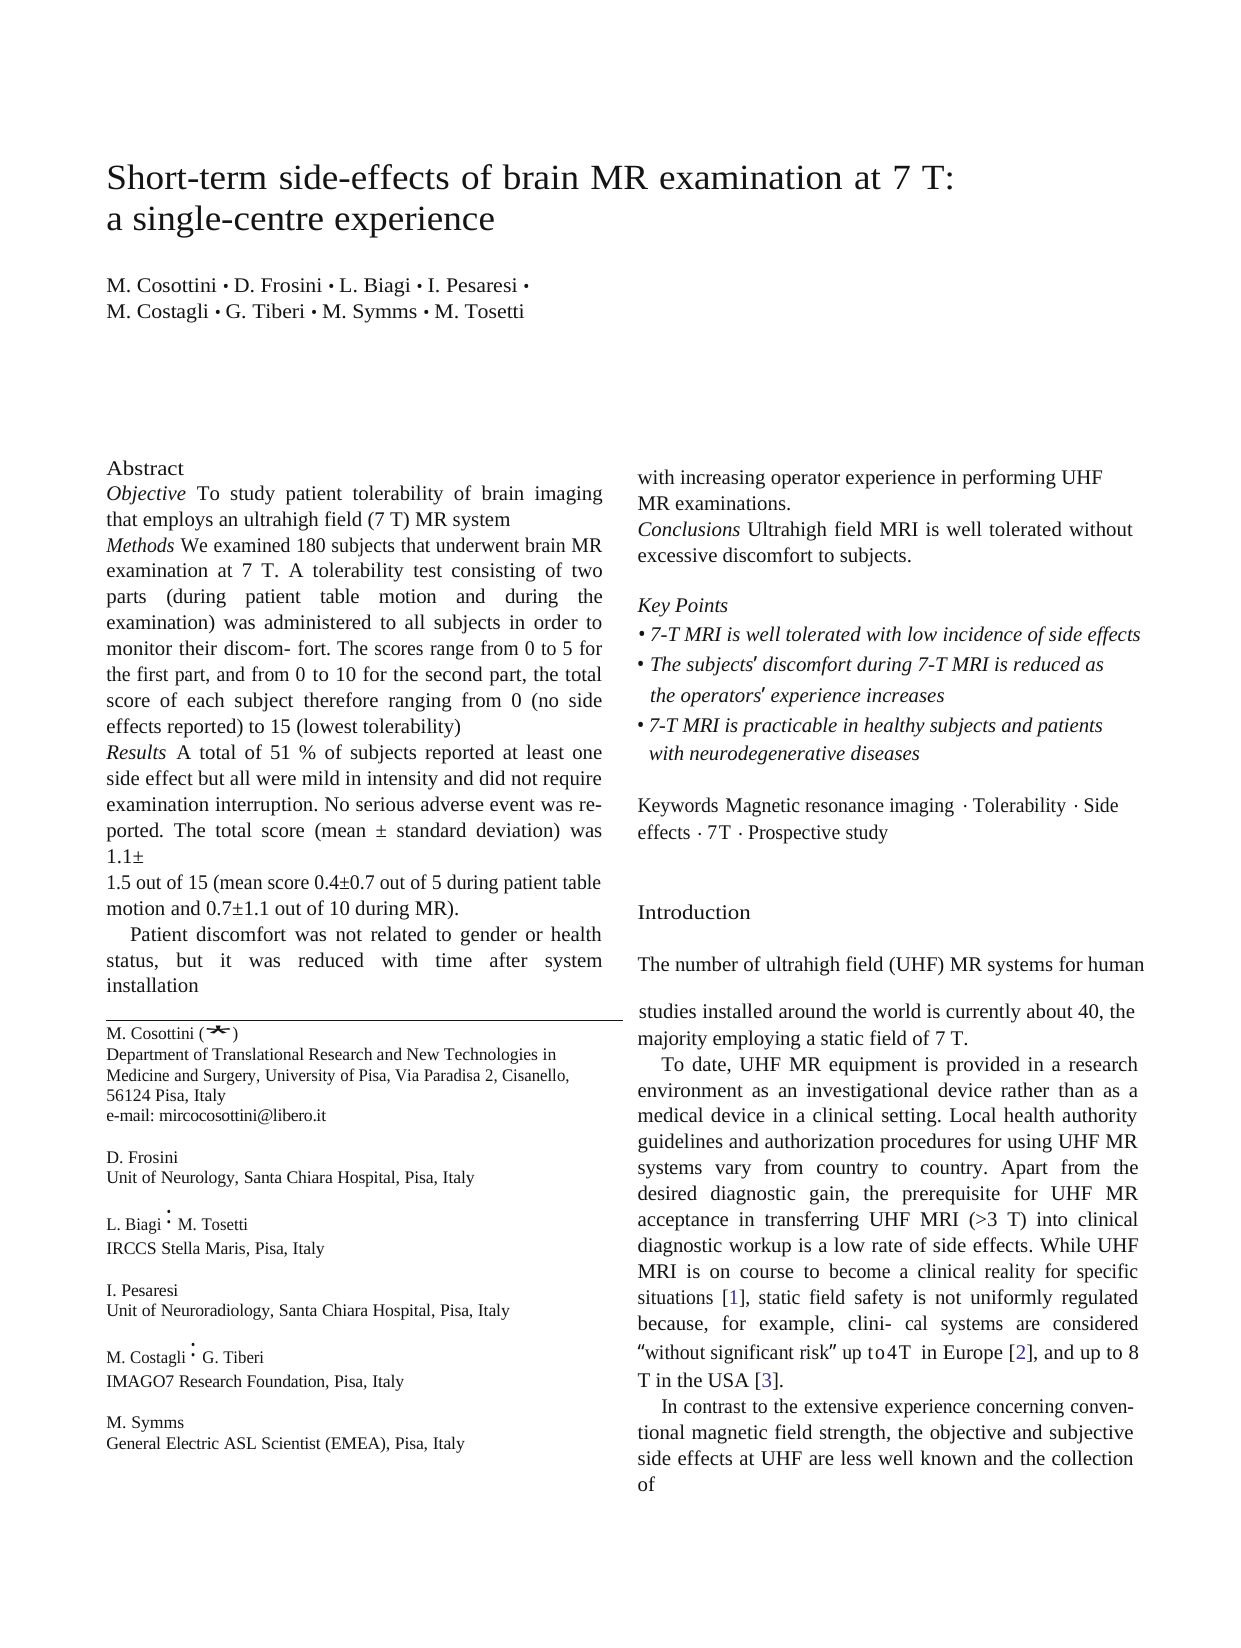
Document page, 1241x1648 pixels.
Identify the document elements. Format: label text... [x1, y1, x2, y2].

text studies installed around the world is currently about 40, the [106, 999, 1151, 1023]
text Patient discomfort was not related to gender or health status, but it was reduced with time after system installation [106, 922, 603, 997]
text Unit of Neuroradiology, Santa Chiara Hospital, Pisa, Italy [106, 1300, 577, 1321]
text M. Costagli : G. Tiberi [106, 1331, 577, 1371]
text D. Frosini [106, 1147, 577, 1167]
text The number of ultrahigh field (UHF) MR systems for human [637, 952, 1151, 976]
text e-mail: mircocosottini@libero.it [106, 1105, 577, 1126]
text To date, UHF MR equipment is provided in a research environment as an investigational device rather than as a medical device in a clinical setting. Local health authority guidelines and authorization procedures for using UHF MR systems vary from country to country. Apart from the desired diagnostic gain, the prerequisite for UHF MR acceptance in transferring UHF MRI (>3 T) into clinical diagnostic workup is a low rate of side effects. While UHF MRI is on course to become a clinical reality for specific situations [1], static field safety is not uniformly regulated because, for example, clini- cal systems are considered “without significant risk” up to4T in Europe [2], and up to 8 T in the USA [3]. [637, 1052, 1138, 1392]
text I. Pesaresi [106, 1279, 577, 1300]
list 7-T MRI is well tolerated with low incidence of side effects [637, 619, 1151, 647]
text M. Costagli • G. Tiberi • M. Symms • M. Tosetti [106, 299, 1151, 323]
text Key Points [637, 593, 1151, 617]
text Abstract [106, 456, 607, 480]
title Short-term side-effects of brain MR examination at 7 T: a single-centre experience [106, 156, 969, 238]
text Unit of Neurology, Santa Chiara Hospital, Pisa, Italy [106, 1167, 577, 1188]
text IRCCS Stella Maris, Pisa, Italy [106, 1238, 577, 1258]
list The subjects’ discomfort during 7-T MRI is reduced as the operators’ experience increases [636, 649, 1134, 708]
text Results A total of 51 % of subjects reported at least one side effect but all were mild in intensity and did not require examination interruption. No serious adverse event was re- ported. The total score (mean ± standard deviation) was 1.1± [106, 740, 603, 868]
text Conclusions Ultrahigh field MRI is well tolerated without excessive discomfort to subjects. [637, 517, 1134, 567]
text M. Cosottini (*) [106, 1023, 577, 1043]
text Introduction [637, 900, 1151, 924]
text M. Cosottini • D. Frosini • L. Biagi • I. Pesaresi • [106, 272, 1151, 297]
text L. Biagi : M. Tosetti [106, 1198, 577, 1238]
text majority employing a static field of 7 T. [637, 1025, 1151, 1049]
text Department of Translational Research and New Technologies in Medicine and Surgery, University of Pisa, Via Paradisa 2, Cisanello, 56124 Pisa, Italy [106, 1044, 577, 1105]
text General Electric ASL Scientist (EMEA), Pisa, Italy [106, 1433, 577, 1453]
text Methods We examined 180 subjects that underwent brain MR examination at 7 T. A tolerability test consisting of two parts (during patient table motion and during the examination) was administered to all subjects in order to monitor their discom- fort. The scores range from 0 to 5 for the first part, and from 0 to 10 for the second part, the total score of each subject therefore ranging from 0 (no side effects reported) to 15 (lowest tolerability) [106, 532, 602, 738]
text Keywords Magnetic resonance imaging . Tolerability . Side effects . 7T . Prospective study [637, 792, 1135, 844]
text IMAGO7 Research Foundation, Pisa, Italy [106, 1371, 577, 1391]
text Objective To study patient tolerability of brain imaging that employs an ultrahigh field (7 T) MR system [106, 481, 603, 531]
text M. Symms [106, 1412, 577, 1433]
list 7-T MRI is practicable in healthy subjects and patients with neurodegenerative diseases [636, 711, 1134, 765]
text 1.5 out of 15 (mean score 0.4±0.7 out of 5 during patient table motion and 0.7±1.1 out of 10 during MR). [106, 870, 602, 920]
text In contrast to the extensive experience concerning conven- tional magnetic field strength, the objective and subjective side effects at UHF are less well known and the collection of [637, 1394, 1134, 1496]
text with increasing operator experience in performing UHF MR examinations. [637, 465, 1135, 515]
